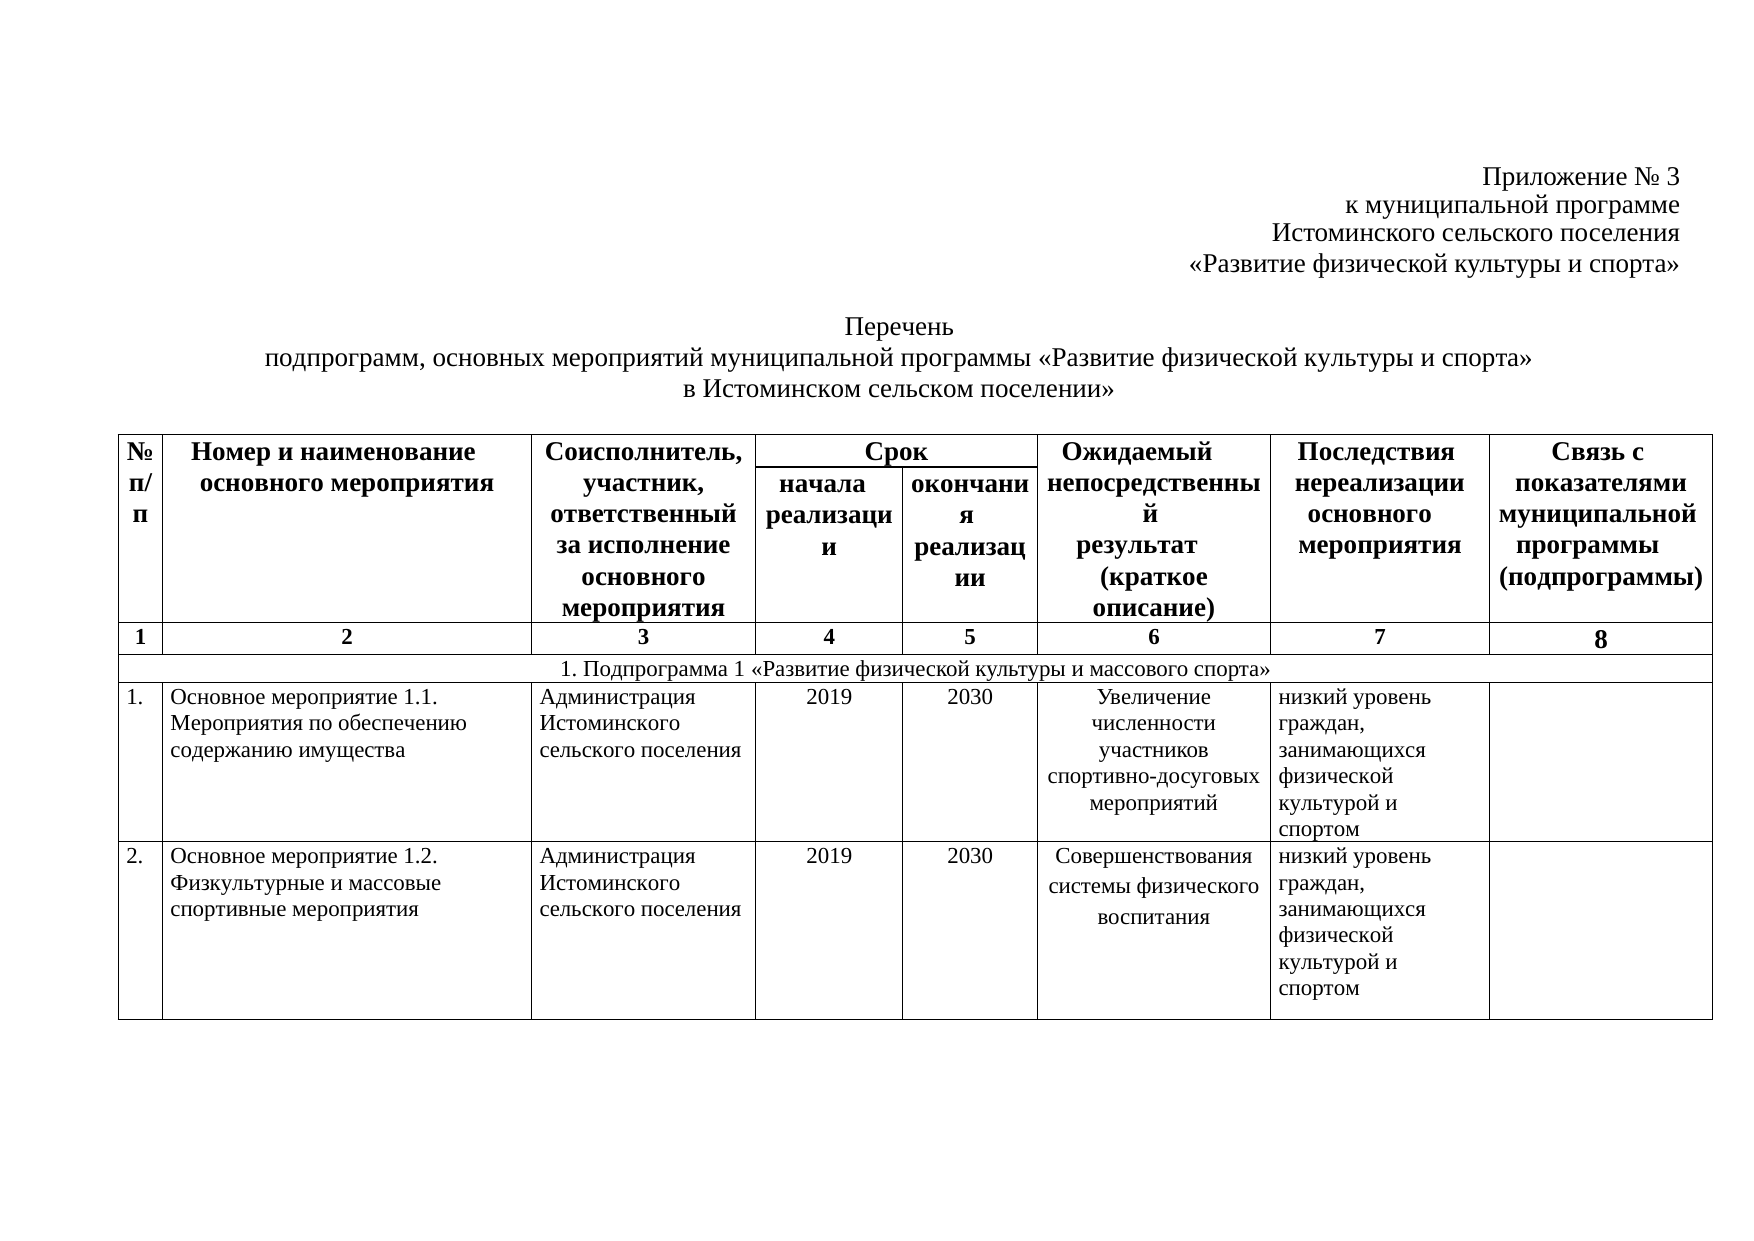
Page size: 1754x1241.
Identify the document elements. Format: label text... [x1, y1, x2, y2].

text «Развитие физической культуры и спорта» [118, 247, 1680, 278]
table_cell 6 [1038, 623, 1270, 654]
table_cell 7 [1271, 623, 1489, 654]
table_header Соисполнитель, участник, ответственный за исполнение основного мероприятия [532, 435, 755, 622]
table_cell Основное мероприятие 1.1. Мероприятия по обеспечению содержанию имущества [163, 683, 531, 841]
table_cell 4 [756, 623, 902, 654]
table_cell 5 [903, 623, 1037, 654]
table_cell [1271, 842, 1489, 1019]
table_header Номер и наименование основного мероприятия [163, 435, 531, 622]
table_cell Администрация Истоминского сельского поселения [532, 683, 755, 841]
text Перечень [118, 309, 1680, 341]
text Истоминского сельского поселения [1240, 219, 1680, 247]
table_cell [532, 842, 755, 1019]
table_cell Основное мероприятие 1.2. Физкультурные и массовые спортивные мероприятия [163, 842, 531, 1019]
table_cell 1 [119, 623, 162, 654]
table_cell 2030 [903, 842, 1037, 1019]
table_header № п/п [119, 435, 162, 622]
table_cell начала реализации [756, 468, 902, 622]
text к муниципальной программе [1240, 191, 1680, 219]
table_cell 1. Подпрограмма 1 «Развитие физической культуры и массового спорта» [119, 655, 1712, 682]
table_cell 3 [532, 623, 755, 654]
table_header Срок [756, 435, 1037, 466]
table_header Последствия нереализации основного мероприятия [1271, 435, 1489, 622]
table_cell [1490, 842, 1712, 1019]
text подпрограмм, основных мероприятий муниципальной программы «Развитие физической культуры и спорта» [118, 341, 1680, 372]
table_cell 2019 [756, 683, 902, 841]
table_cell 2. [119, 842, 162, 1019]
table_cell 2 [163, 623, 531, 654]
table_cell окончания реализации [903, 468, 1037, 622]
table_cell 1. [119, 683, 162, 841]
table_cell [1490, 683, 1712, 841]
table_cell 8 [1490, 623, 1712, 654]
table_cell Увеличение численности участников спортивно-досуговых мероприятий [1038, 683, 1270, 841]
table_cell 2019 [756, 842, 902, 1019]
text в Истоминском сельском поселении» [118, 372, 1680, 403]
table_header Связь с показателями муниципальной программы (подпрограммы) [1490, 435, 1712, 622]
text Приложение № 3 [1240, 163, 1680, 191]
table_cell 2030 [903, 683, 1037, 841]
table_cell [1038, 842, 1270, 1019]
table_cell низкий уровень граждан, занимающихся физической культурой и спортом [1271, 683, 1489, 841]
table_header Ожидаемый непосредственный результат (краткое описание) [1038, 435, 1270, 622]
